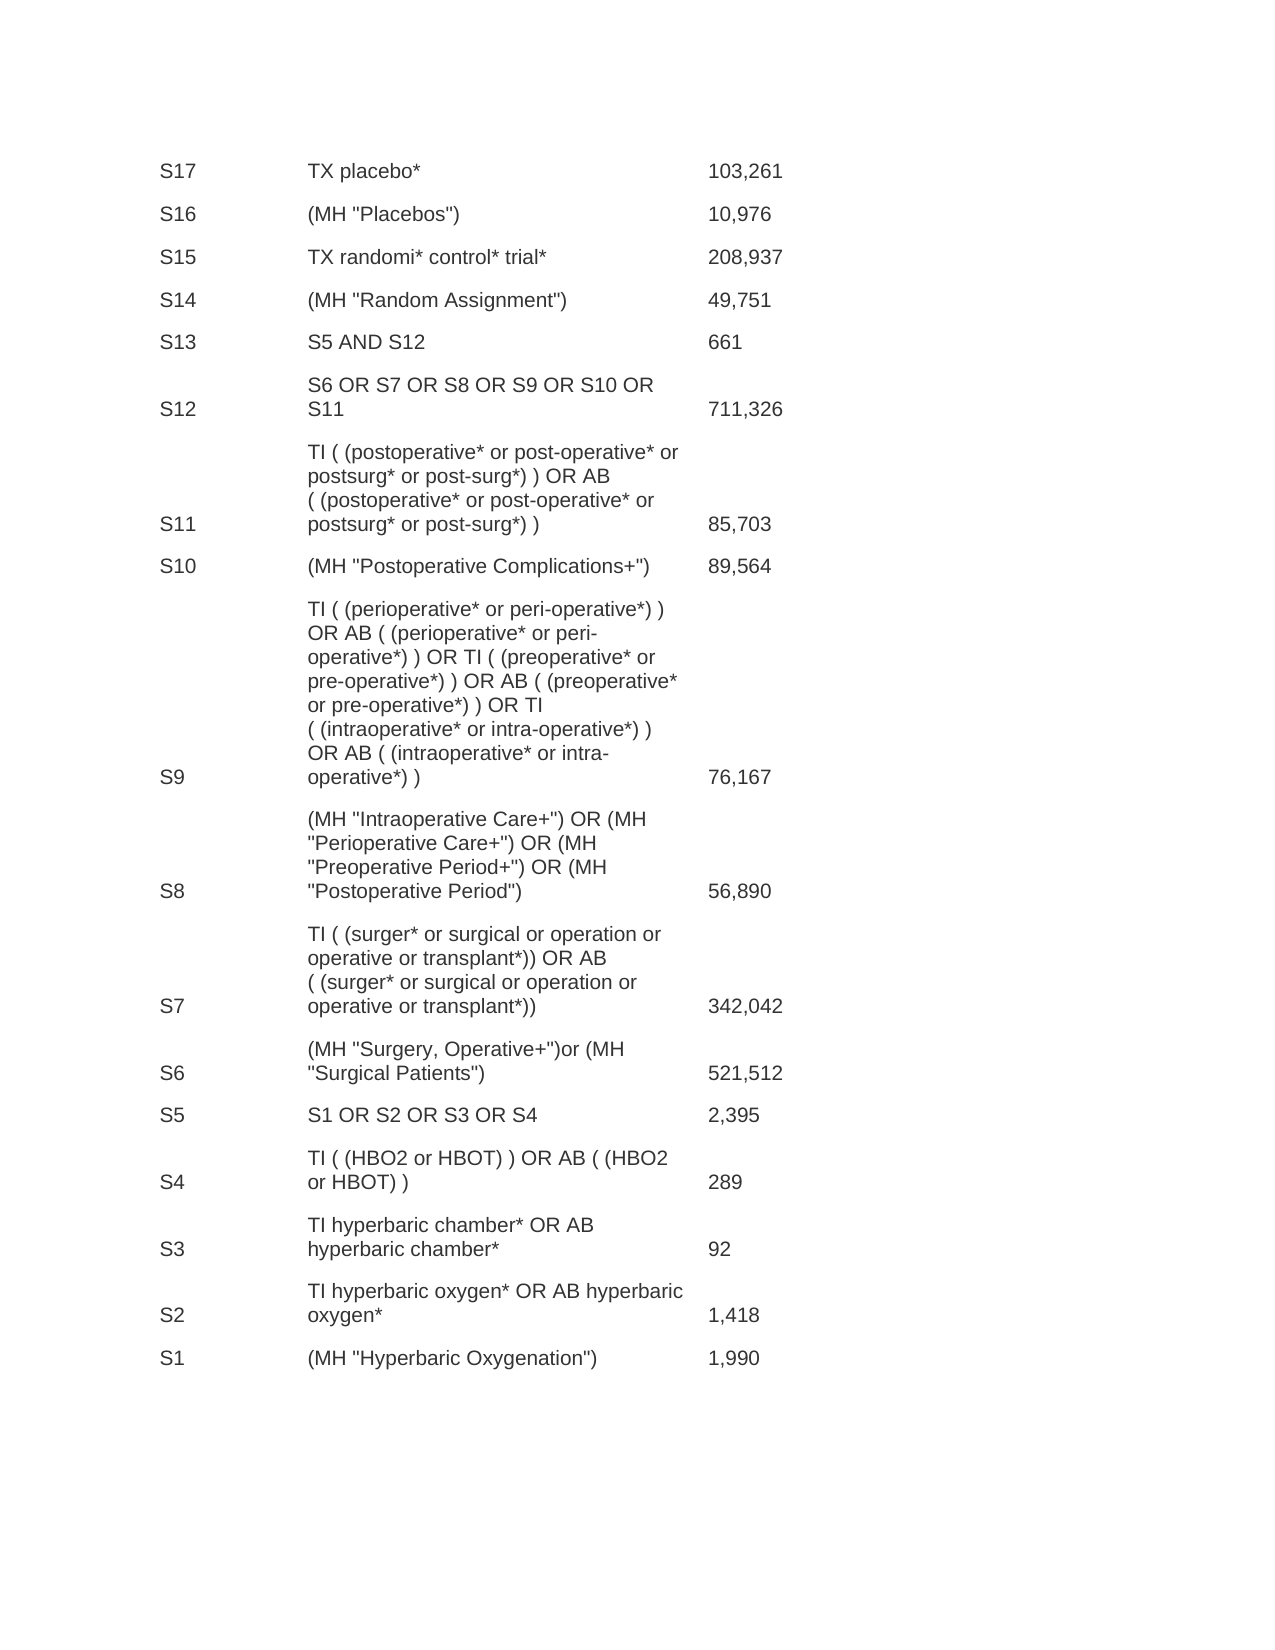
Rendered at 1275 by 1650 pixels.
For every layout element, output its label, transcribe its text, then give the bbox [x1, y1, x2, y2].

table_cell TI hyperbaric oxygen* OR AB hyperbaric oxygen* [298, 1270, 698, 1336]
table_cell (MH "Postoperative Complications+") [298, 545, 698, 587]
table_cell S12 [150, 364, 298, 430]
table_cell S3 [150, 1203, 298, 1270]
table_cell 2,395 [699, 1094, 847, 1136]
table_cell S14 [150, 278, 298, 321]
table_cell 56,890 [699, 798, 847, 912]
table_cell 711,326 [699, 364, 847, 430]
table_cell 521,512 [699, 1027, 847, 1094]
table_cell TI hyperbaric chamber* OR AB hyperbaric chamber* [298, 1203, 698, 1270]
table_cell 1,990 [699, 1336, 847, 1379]
table_cell S15 [150, 235, 298, 278]
table_cell S9 [150, 588, 298, 798]
table_cell 661 [699, 321, 847, 363]
table_cell 342,042 [699, 913, 847, 1027]
table_cell S6 [150, 1027, 298, 1094]
table_cell S5 AND S12 [298, 321, 698, 363]
table_cell TI ( (perioperative* or peri-operative*) ) OR AB ( (perioperative* or peri-operative*) ) OR TI ( (preoperative* or pre-operative*) ) OR AB ( (preoperative* or pre-operative*) ) OR TI ( (intraoperative* or intra-operative*) ) OR AB ( (intraoperative* or intra-operative*) ) [298, 588, 698, 798]
table_cell (MH "Random Assignment") [298, 278, 698, 321]
table_cell TX randomi* control* trial* [298, 235, 698, 278]
table_cell S6 OR S7 OR S8 OR S9 OR S10 OR S11 [298, 364, 698, 430]
table_cell 289 [699, 1136, 847, 1203]
table_cell (MH "Placebos") [298, 193, 698, 235]
table_cell 92 [699, 1203, 847, 1270]
table_cell S10 [150, 545, 298, 587]
table_cell S1 OR S2 OR S3 OR S4 [298, 1094, 698, 1136]
table_cell TI ( (postoperative* or post-operative* or postsurg* or post-surg*) ) OR AB ( (postoperative* or post-operative* or postsurg* or post-surg*) ) [298, 430, 698, 545]
table_cell TX placebo* [298, 150, 698, 193]
table_cell S7 [150, 913, 298, 1027]
table_cell S8 [150, 798, 298, 912]
table_cell TI ( (HBO2 or HBOT) ) OR AB ( (HBO2 or HBOT) ) [298, 1136, 698, 1203]
table_cell 85,703 [699, 430, 847, 545]
table_cell 49,751 [699, 278, 847, 321]
table_cell S11 [150, 430, 298, 545]
table_cell S5 [150, 1094, 298, 1136]
table_cell TI ( (surger* or surgical or operation or operative or transplant*)) OR AB ( (surger* or surgical or operation or operative or transplant*)) [298, 913, 698, 1027]
table_cell (MH "Surgery, Operative+")or (MH "Surgical Patients") [298, 1027, 698, 1094]
table_cell S13 [150, 321, 298, 363]
table_cell S2 [150, 1270, 298, 1336]
table_cell 89,564 [699, 545, 847, 587]
table_cell (MH "Intraoperative Care+") OR (MH "Perioperative Care+") OR (MH "Preoperative Period+") OR (MH "Postoperative Period") [298, 798, 698, 912]
table_cell 76,167 [699, 588, 847, 798]
table_cell 208,937 [699, 235, 847, 278]
table_cell 1,418 [699, 1270, 847, 1336]
table_cell 10,976 [699, 193, 847, 235]
table_cell 103,261 [699, 150, 847, 193]
table_cell S4 [150, 1136, 298, 1203]
table_cell S17 [150, 150, 298, 193]
table_cell S16 [150, 193, 298, 235]
table_cell (MH "Hyperbaric Oxygenation") [298, 1336, 698, 1379]
table_cell S1 [150, 1336, 298, 1379]
